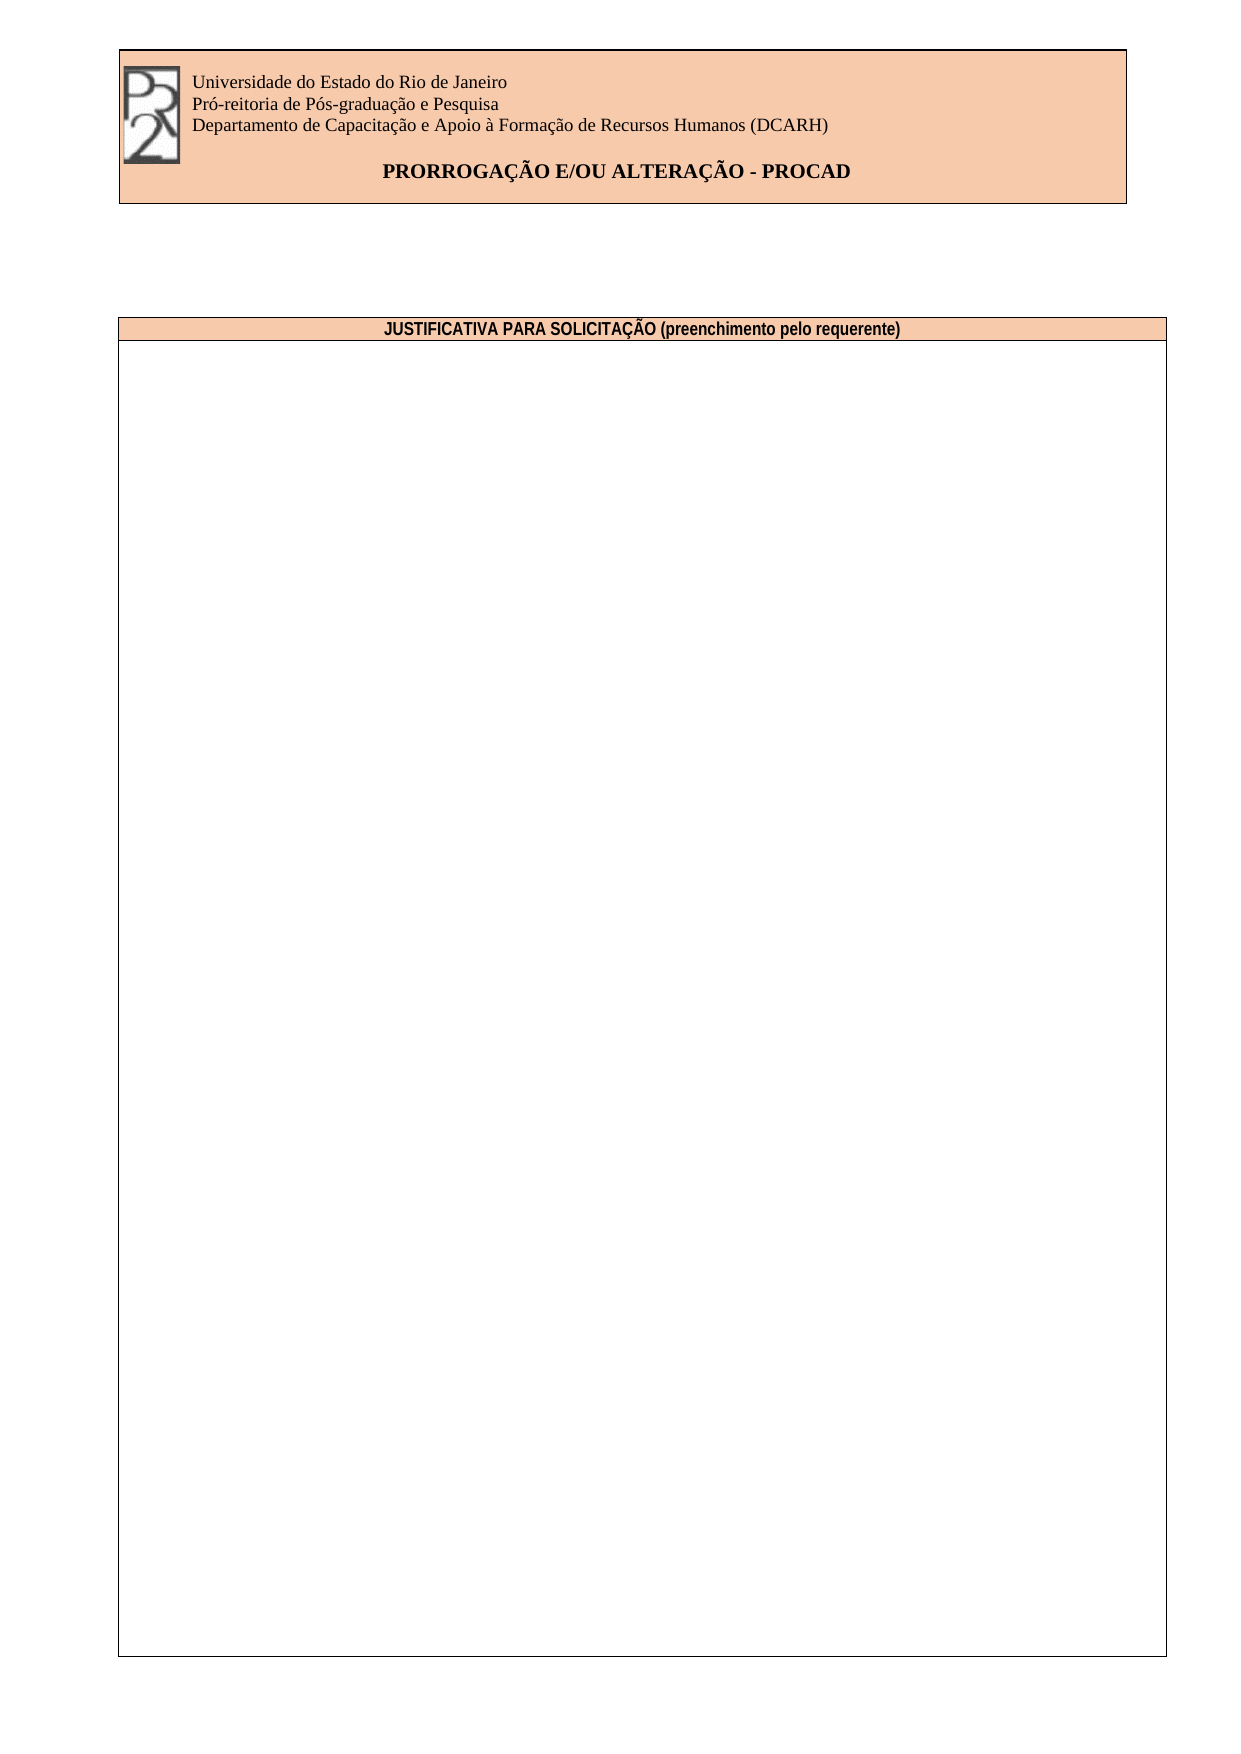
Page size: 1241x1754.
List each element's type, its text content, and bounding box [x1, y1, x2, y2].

picture [123, 66, 181, 164]
table_header JUSTIFICATIVA PARA SOLICITAÇÃO (preenchimento pelo requerente) [119, 318, 1166, 340]
table_cell [119, 341, 1166, 1656]
